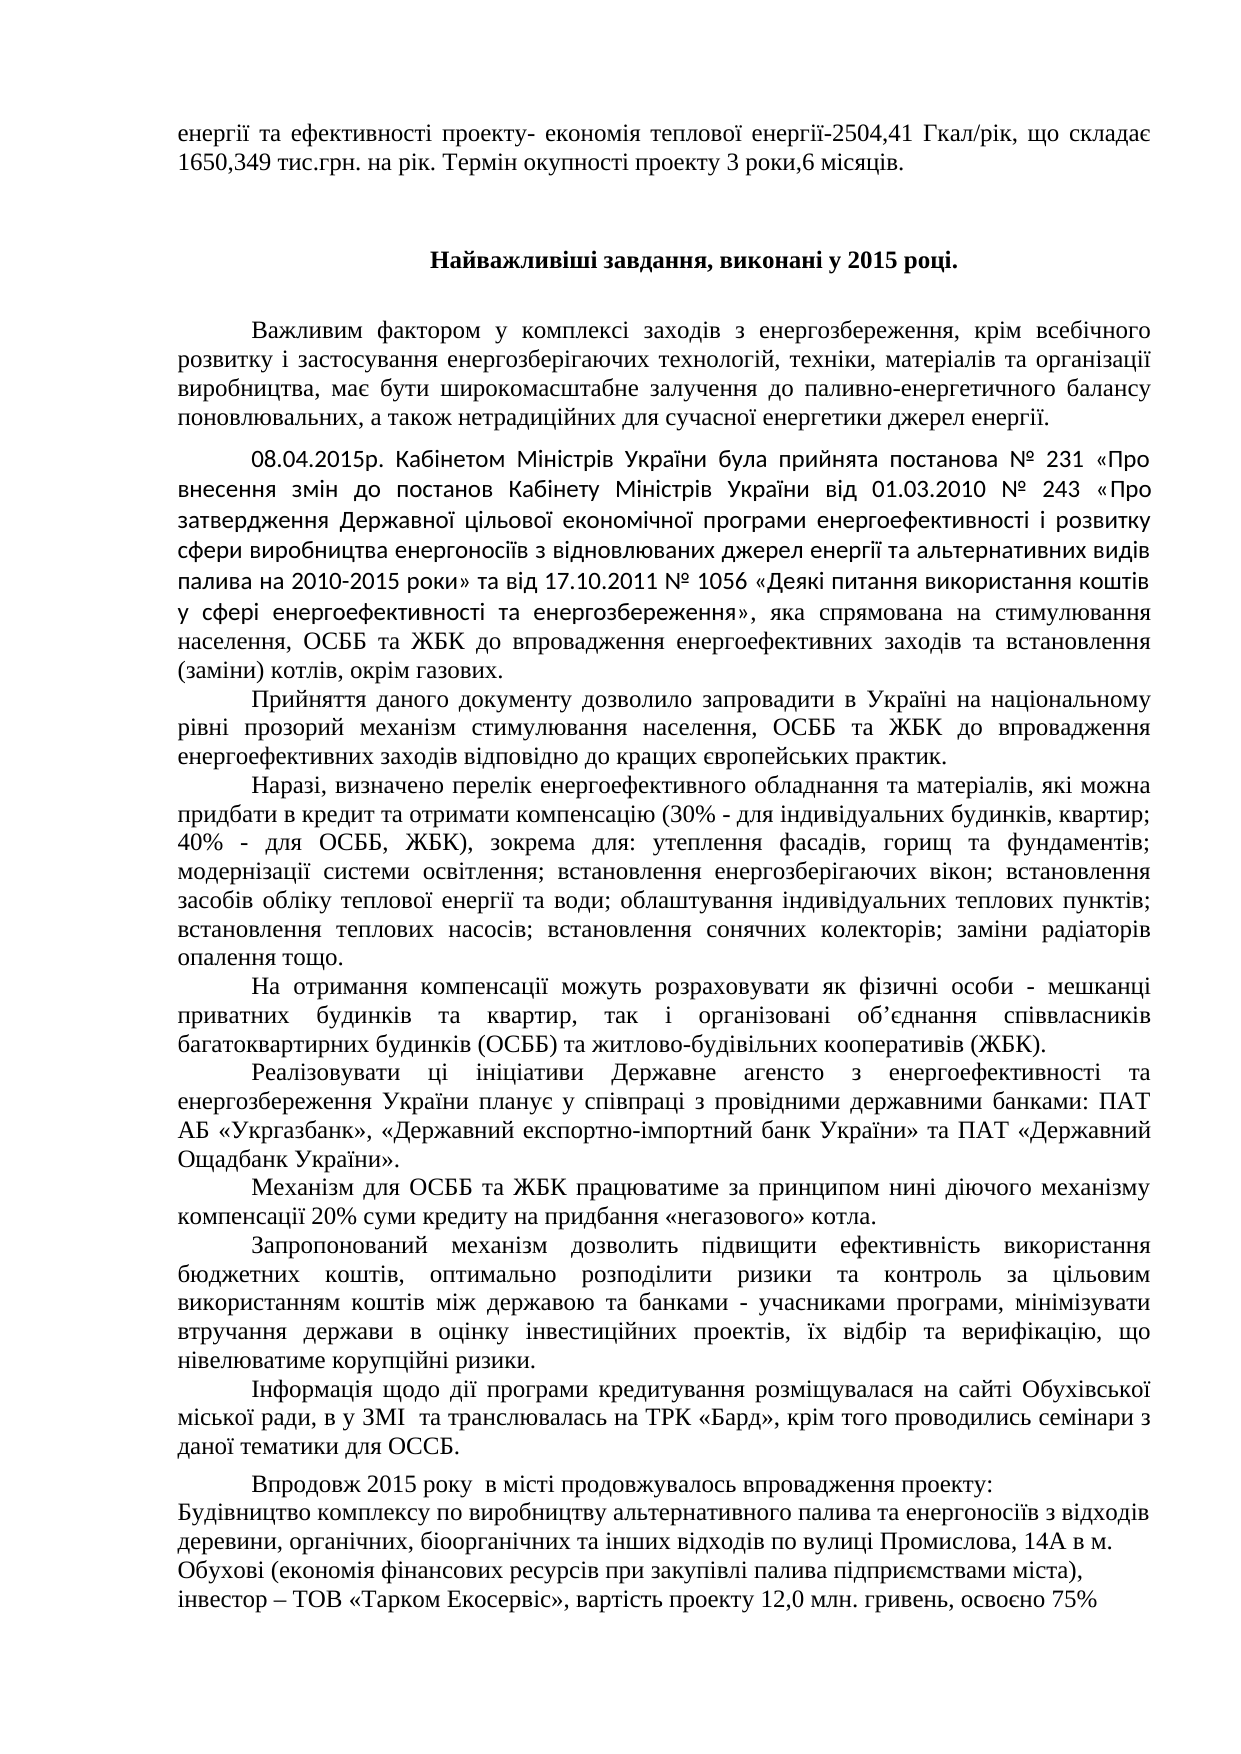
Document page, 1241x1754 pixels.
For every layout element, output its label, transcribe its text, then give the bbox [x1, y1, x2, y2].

text Запропонований механізм дозволить підвищити ефективність використання бюджетних коштів, оптимально розподілити ризики та контроль за цільовим використанням коштів між державою та банками - учасниками програми, мінімізувати втручання держави в оцінку інвестиційних проектів, їх відбір та верифікацію, що нівелюватиме корупційні ризики. [177, 1230, 1152, 1374]
text Механізм для ОСББ та ЖБК працюватиме за принципом нині діючого механізму компенсації 20% суми кредиту на придбання «негазового» котла. [177, 1172, 1152, 1230]
text На отримання компенсації можуть розраховувати як фізичні особи - мешканці приватних будинків та квартир, так і організовані об’єднання співвласників багатоквартирних будинків (ОСББ) та житлово-будівільних кооперативів (ЖБК). [177, 971, 1152, 1057]
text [177, 118, 1152, 176]
text Важливим фактором у комплексі заходів з енергозбереження, крім всебічного розвитку і застосування енергозберігаючих технологій, техніки, матеріалів та організації виробництва, має бути широкомасштабне залучення до паливно-енергетичного балансу поновлювальних, а також нетрадиційних для сучасної енергетики джерел енергії. [177, 316, 1152, 431]
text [177, 1497, 1152, 1612]
text Впродовж 2015 року в місті продовжувалось впровадження проекту: [177, 1460, 1152, 1497]
text Прийняття даного документу дозволило запровадити в Україні на національному рівні прозорий механізм стимулювання населення, ОСББ та ЖБК до впровадження енергоефективних заходів відповідно до кращих європейських практик. [177, 684, 1152, 770]
text 08.04.2015р. Кабінетом Міністрів України була прийнята постанова № 231 «Про внесення змін до постанов Кабінету Міністрів України від 01.03.2010 № 243 «Про затвердження Державної цільової економічної програми енергоефективності і розвитку сфери виробництва енергоносіїв з відновлюваних джерел енергії та альтернативних видів палива на 2010-2015 роки» та від 17.10.2011 № 1056 «Деякі питання використання коштів у сфері енергоефективності та енергозбереження», яка спрямована на стимулювання населення, ОСББ та ЖБК до впровадження енергоефективних заходів та встановлення (заміни) котлів, окрім газових. [177, 596, 1152, 684]
text Найважливіші завдання, виконані у 2015 році. [177, 246, 1152, 274]
text 08.04.2015р. Кабінетом Міністрів України була прийнята постанова № 231 «Про внесення змін до постанов Кабінету Міністрів України від 01.03.2010 № 243 «Про затвердження Державної цільової економічної програми енергоефективності і розвитку сфери виробництва енергоносіїв з відновлюваних джерел енергії та альтернативних видів палива на 2010-2015 роки» та від 17.10.2011 № 1056 «Деякі питання використання коштів у сфері енергоефективності та енергозбереження», яка спрямована на стимулювання населення, ОСББ та ЖБК до впровадження енергоефективних заходів та встановлення (заміни) котлів, окрім газових. [177, 443, 1152, 504]
text Реалізовувати ці ініціативи Державне агенсто з енергоефективності та енергозбереження України планує у співпраці з провідними державними банками: ПАТ АБ «Укргазбанк», «Державний експортно-імпортний банк України» та ПАТ «Державний Ощадбанк України». [177, 1057, 1152, 1172]
text Наразі, визначено перелік енергоефективного обладнання та матеріалів, які можна придбати в кредит та отримати компенсацію (30% - для індивідуальних будинків, квартир; 40% - для ОСББ, ЖБК), зокрема для: утеплення фасадів, горищ та фундаментів; модернізації системи освітлення; встановлення енергозберігаючих вікон; встановлення засобів обліку теплової енергії та води; облаштування індивідуальних теплових пунктів; встановлення теплових насосів; встановлення сонячних колекторів; заміни радіаторів опалення тощо. [177, 770, 1152, 971]
text Інформація щодо дії програми кредитування розміщувалася на сайті Обухівської міської ради, в у ЗМІ та транслювалась на ТРК «Бард», крім того проводились семінари з даної тематики для ОССБ. [177, 1374, 1152, 1460]
